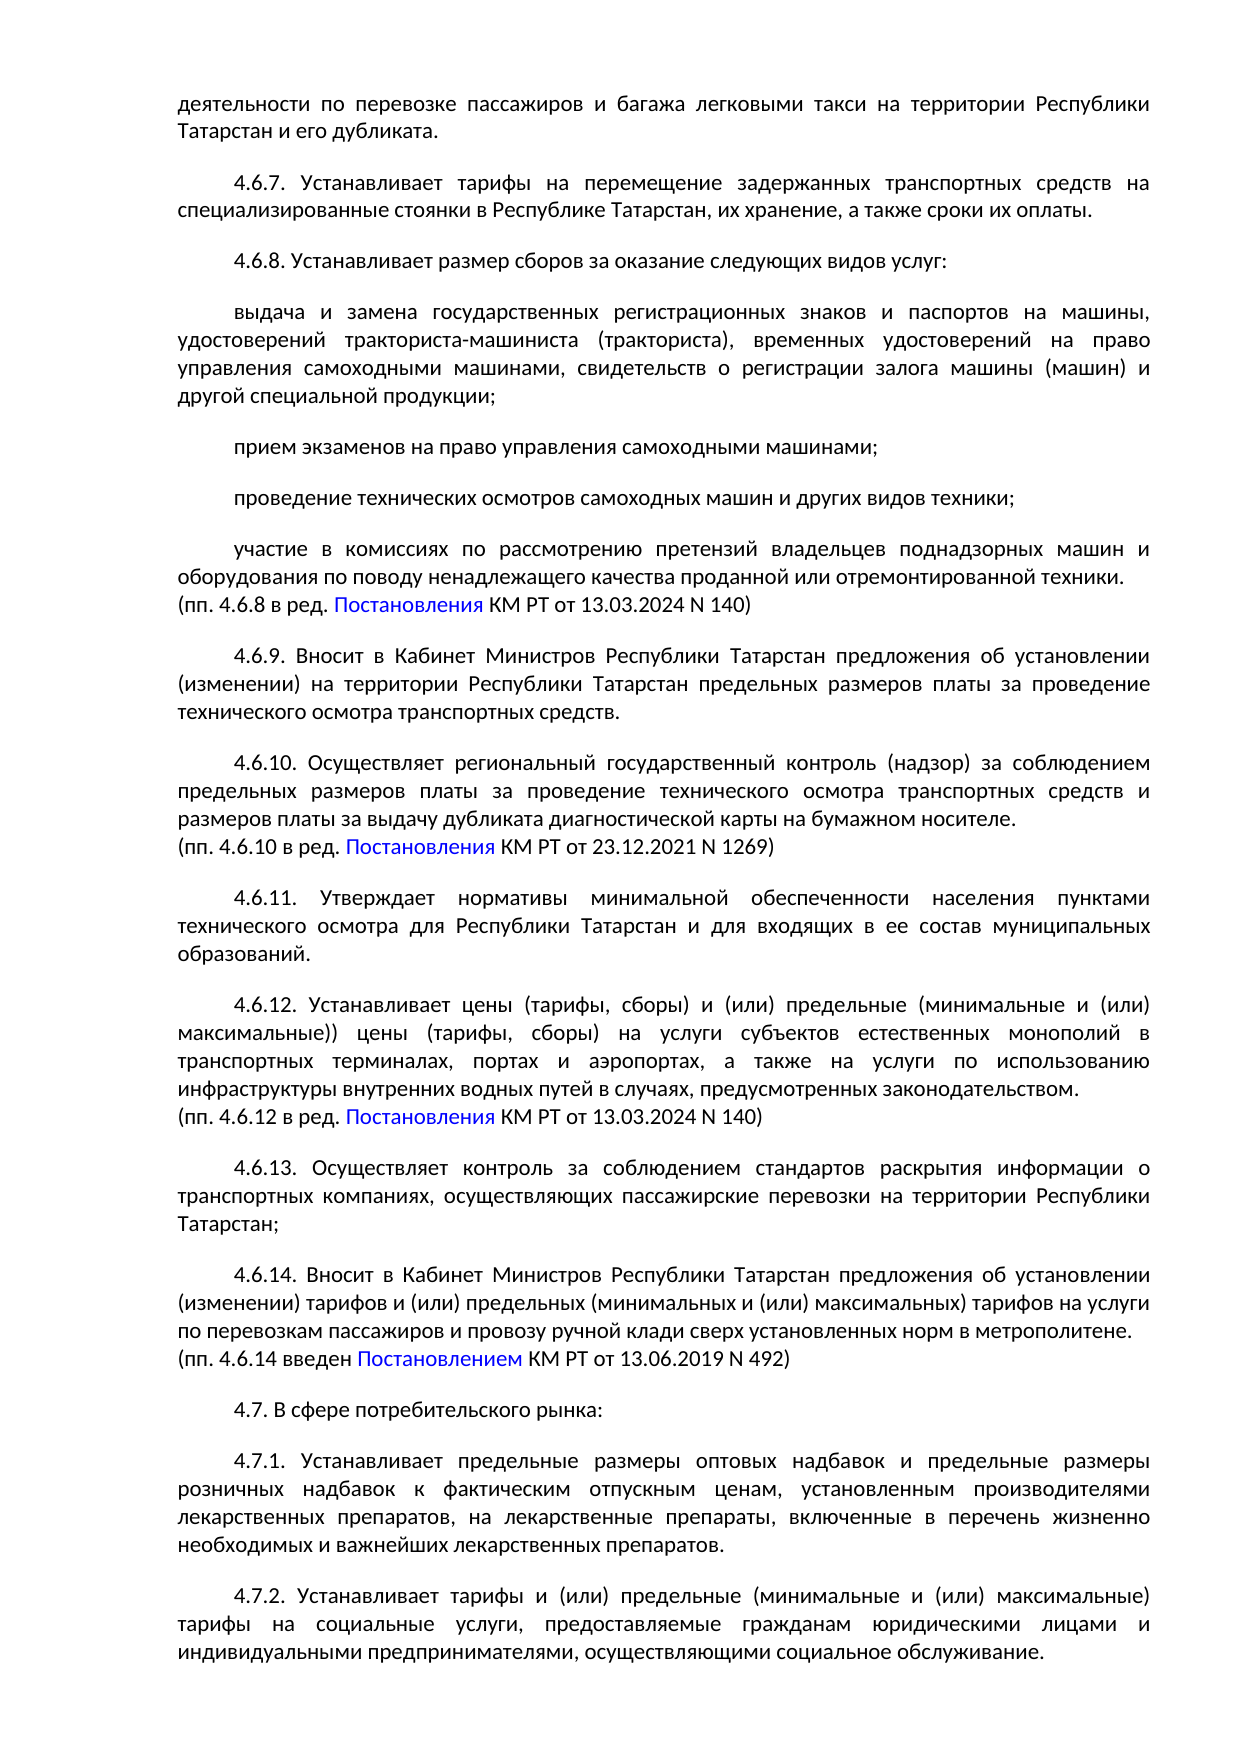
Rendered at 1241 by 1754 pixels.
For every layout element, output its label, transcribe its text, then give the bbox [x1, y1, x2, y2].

text 4.6.11. Утверждает нормативы минимальной обеспеченности населения пунктами технического осмотра для Республики Татарстан и для входящих в ее состав муниципальных образований. [177, 883, 1152, 967]
text выдача и замена государственных регистрационных знаков и паспортов на машины, удостоверений тракториста-машиниста (тракториста), временных удостоверений на право управления самоходными машинами, свидетельств о регистрации залога машины (машин) и другой специальной продукции; [177, 297, 1152, 409]
text 4.6.10. Осуществляет региональный государственный контроль (надзор) за соблюдением предельных размеров платы за проведение технического осмотра транспортных средств и размеров платы за выдачу дубликата диагностической карты на бумажном носителе. [177, 748, 1152, 832]
text проведение технических осмотров самоходных машин и других видов техники; [177, 483, 1152, 511]
text 4.7.1. Устанавливает предельные размеры оптовых надбавок и предельные размеры розничных надбавок к фактическим отпускным ценам, установленным производителями лекарственных препаратов, на лекарственные препараты, включенные в перечень жизненно необходимых и важнейших лекарственных препаратов. [177, 1446, 1152, 1558]
text (пп. 4.6.8 в ред. Постановления КМ РТ от 13.03.2024 N 140) [177, 590, 1152, 618]
text прием экзаменов на право управления самоходными машинами; [177, 432, 1152, 461]
text участие в комиссиях по рассмотрению претензий владельцев поднадзорных машин и оборудования по поводу ненадлежащего качества проданной или отремонтированной техники. [177, 534, 1152, 590]
text 4.6.13. Осуществляет контроль за соблюдением стандартов раскрытия информации о транспортных компаниях, осуществляющих пассажирские перевозки на территории Республики Татарстан; [177, 1153, 1152, 1237]
text 4.6.14. Вносит в Кабинет Министров Республики Татарстан предложения об установлении (изменении) тарифов и (или) предельных (минимальных и (или) максимальных) тарифов на услуги по перевозкам пассажиров и провозу ручной клади сверх установленных норм в метрополитене. [177, 1260, 1152, 1344]
text 4.7.2. Устанавливает тарифы и (или) предельные (минимальные и (или) максимальные) тарифы на социальные услуги, предоставляемые гражданам юридическими лицами и индивидуальными предпринимателями, осуществляющими социальное обслуживание. [177, 1581, 1152, 1665]
text 4.6.8. Устанавливает размер сборов за оказание следующих видов услуг: [177, 247, 1152, 274]
text (пп. 4.6.14 введен Постановлением КМ РТ от 13.06.2019 N 492) [177, 1344, 1152, 1372]
text (пп. 4.6.12 в ред. Постановления КМ РТ от 13.03.2024 N 140) [177, 1102, 1152, 1130]
text 4.6.9. Вносит в Кабинет Министров Республики Татарстан предложения об установлении (изменении) на территории Республики Татарстан предельных размеров платы за проведение технического осмотра транспортных средств. [177, 641, 1152, 725]
text (пп. 4.6.10 в ред. Постановления КМ РТ от 23.12.2021 N 1269) [177, 832, 1152, 860]
text 4.6.7. Устанавливает тарифы на перемещение задержанных транспортных средств на специализированные стоянки в Республике Татарстан, их хранение, а также сроки их оплаты. [177, 168, 1152, 224]
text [177, 89, 1152, 145]
text 4.6.12. Устанавливает цены (тарифы, сборы) и (или) предельные (минимальные и (или) максимальные)) цены (тарифы, сборы) на услуги субъектов естественных монополий в транспортных терминалах, портах и аэропортах, а также на услуги по использованию инфраструктуры внутренних водных путей в случаях, предусмотренных законодательством. [177, 990, 1152, 1102]
text 4.7. В сфере потребительского рынка: [177, 1395, 1152, 1423]
